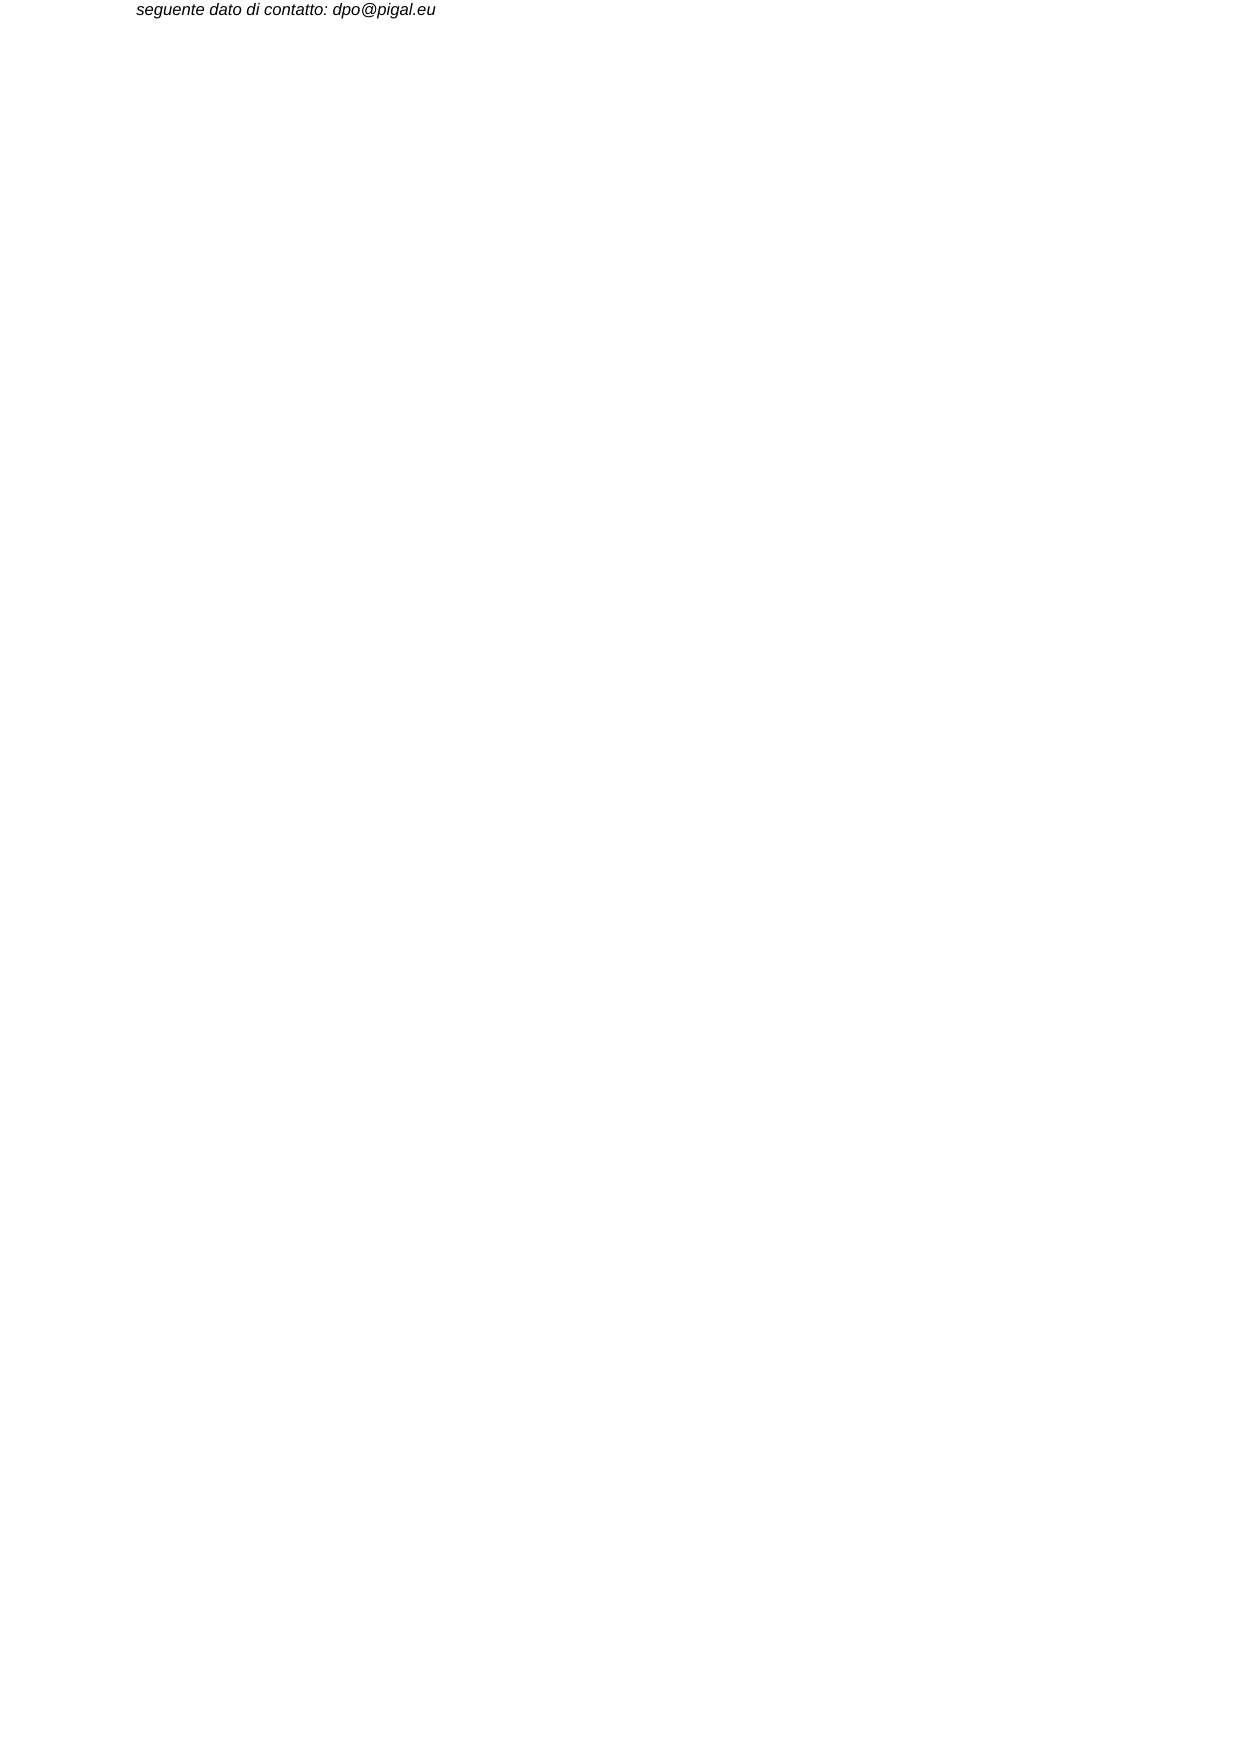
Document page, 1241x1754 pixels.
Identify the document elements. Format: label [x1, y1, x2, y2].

text [136, 0, 1140, 19]
